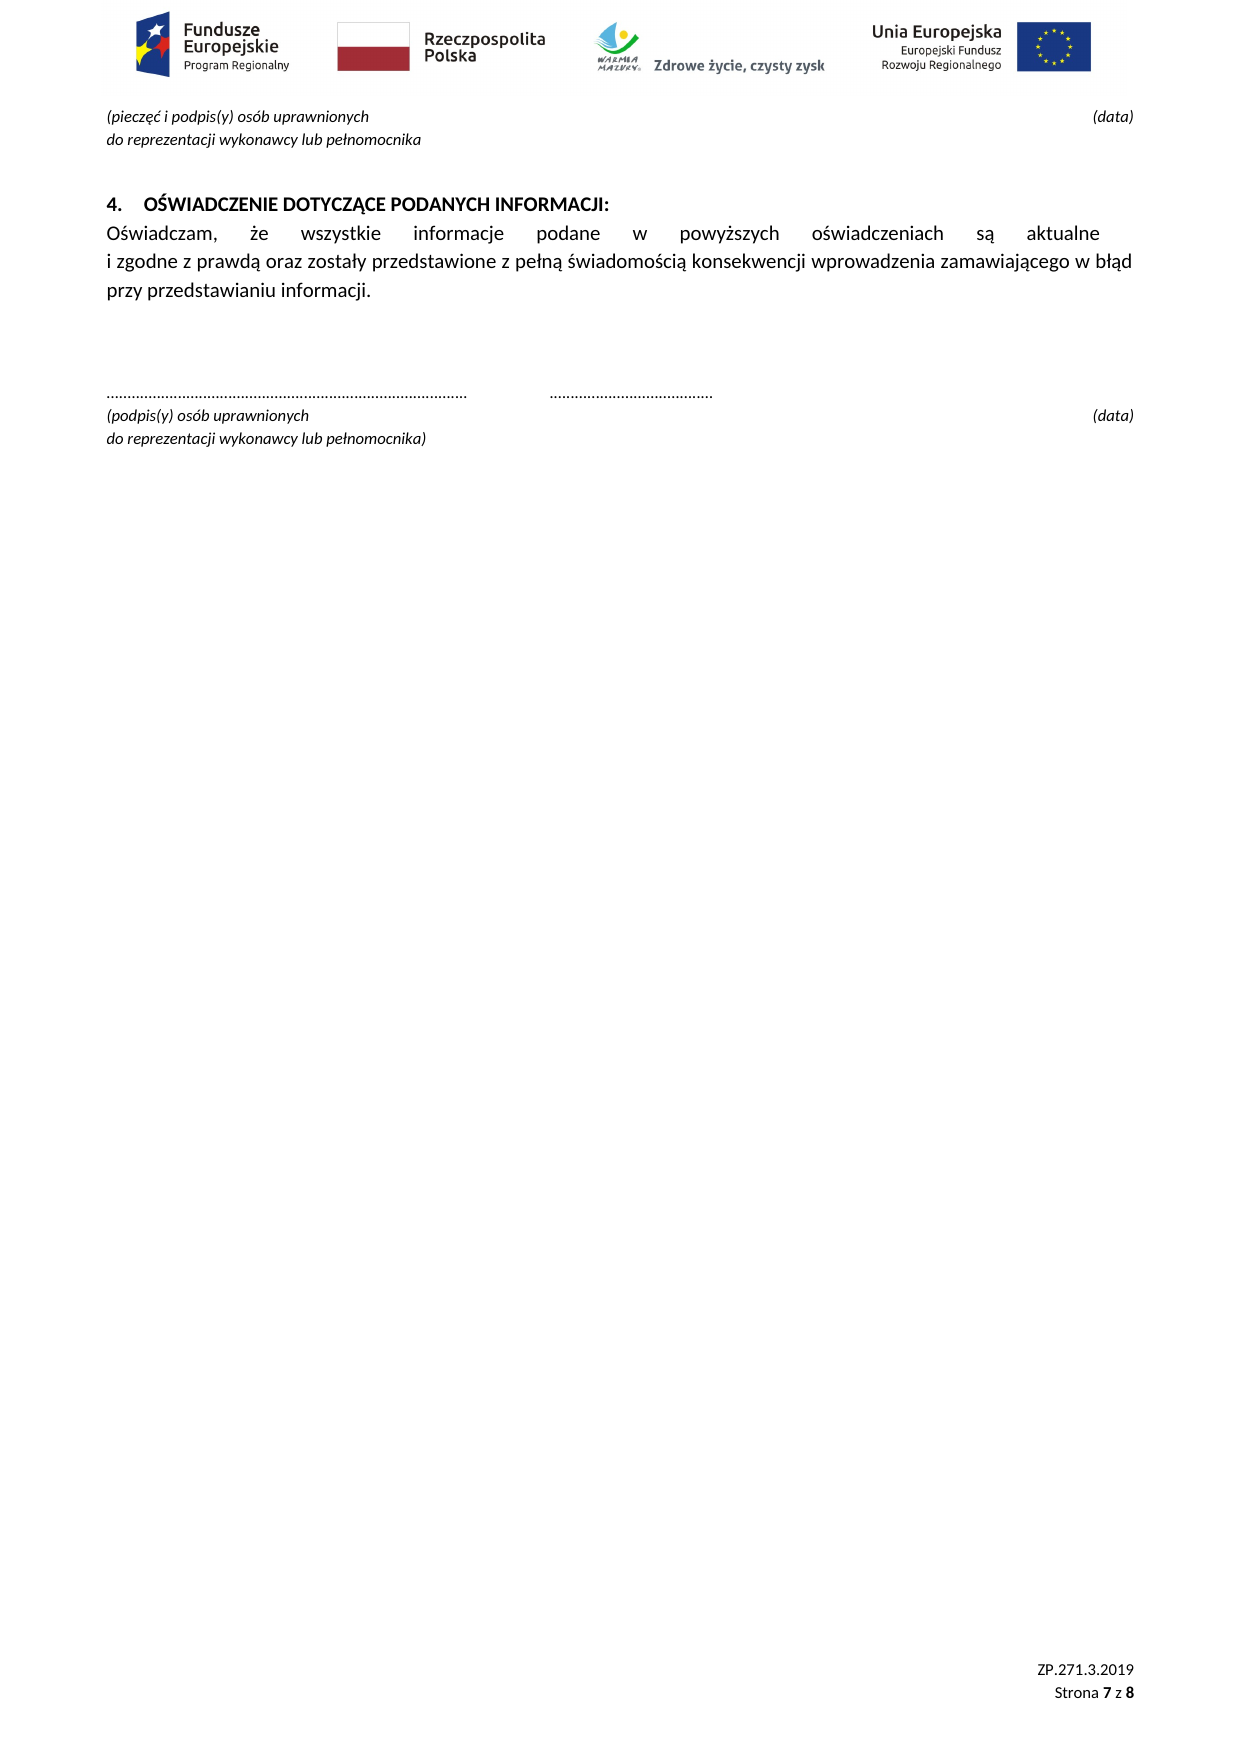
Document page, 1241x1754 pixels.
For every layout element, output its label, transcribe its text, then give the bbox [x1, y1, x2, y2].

text (podpis(y) osób uprawnionych (data) do reprezentacji wykonawcy lub pełnomocnika) [106, 405, 1134, 449]
list OŚWIADCZENIE DOTYCZĄCE PODANYCH INFORMACJI: [106, 191, 1134, 217]
text Oświadczam, że wszystkie informacje podane w powyższych oświadczeniach są aktualne i zgodne z prawdą oraz zostały przedstawione z pełną świadomością konsekwencji wprowadzenia zamawiającego w błąd przy przedstawianiu informacji. [106, 220, 1134, 303]
text ...................................................................................... ....................................... [106, 382, 1134, 402]
picture [100, 0, 1127, 96]
text (pieczęć i podpis(y) osób uprawnionych (data) do reprezentacji wykonawcy lub pełnomocnika [106, 106, 1134, 150]
